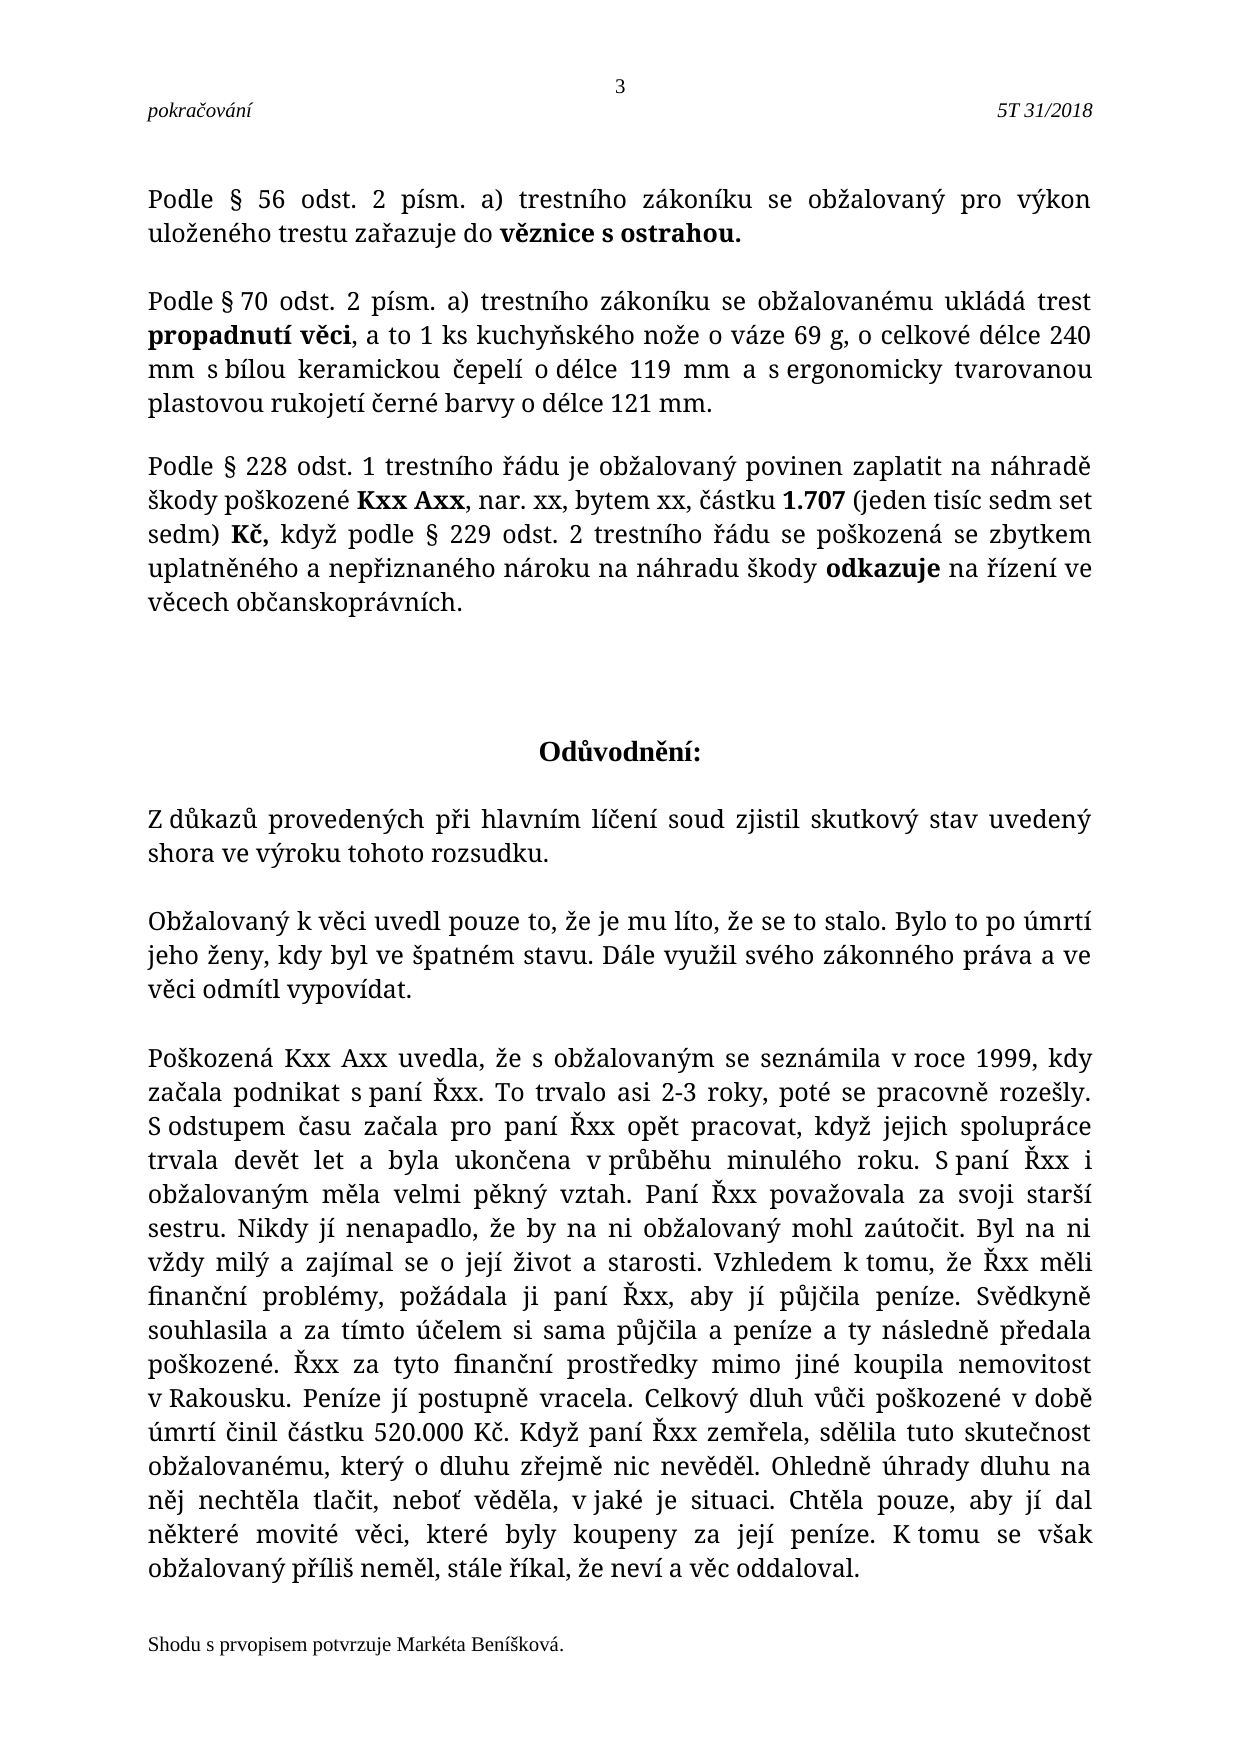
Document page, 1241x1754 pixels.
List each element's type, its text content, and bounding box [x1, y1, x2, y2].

text Obžalovaný k věci uvedl pouze to, že je mu líto, že se to stalo. Bylo to po úmrtí jeho ženy, kdy byl ve špatném stavu. Dále využil svého zákonného práva a ve věci odmítl vypovídat. [148, 904, 1093, 1006]
text Podle § 70 odst. 2 písm. a) trestního zákoníku se obžalovanému ukládá trest propadnutí věci, a to 1 ks kuchyňského nože o váze 69 g, o celkové délce 240 mm s bílou keramickou čepelí o délce 119 mm a s ergonomicky tvarovanou plastovou rukojetí černé barvy o délce 121 mm. [148, 284, 1093, 420]
text Podle § 228 odst. 1 trestního řádu je obžalovaný povinen zaplatit na náhradě škody poškozené Kxx Axx, nar. xx, bytem xx, částku 1.707 (jeden tisíc sedm set sedm) Kč, když podle § 229 odst. 2 trestního řádu se poškozená se zbytkem uplatněného a nepřiznaného nároku na náhradu škody odkazuje na řízení ve věcech občanskoprávních. [148, 449, 1093, 619]
text Poškozená Kxx Axx uvedla, že s obžalovaným se seznámila v roce 1999, kdy začala podnikat s paní Řxx. To trvalo asi 2-3 roky, poté se pracovně rozešly. S odstupem času začala pro paní Řxx opět pracovat, když jejich spolupráce trvala devět let a byla ukončena v průběhu minulého roku. S paní Řxx i obžalovaným měla velmi pěkný vztah. Paní Řxx považovala za svoji starší sestru. Nikdy jí nenapadlo, že by na ni obžalovaný mohl zaútočit. Byl na ni vždy milý a zajímal se o její život a starosti. Vzhledem k tomu, že Řxx měli finanční problémy, požádala ji paní Řxx, aby jí půjčila peníze. Svědkyně souhlasila a za tímto účelem si sama půjčila a peníze a ty následně předala poškozené. Řxx za tyto finanční prostředky mimo jiné koupila nemovitost v Rakousku. Peníze jí postupně vracela. Celkový dluh vůči poškozené v době úmrtí činil částku 520.000 Kč. Když paní Řxx zemřela, sdělila tuto skutečnost obžalovanému, který o dluhu zřejmě nic nevěděl. Ohledně úhrady dluhu na něj nechtěla tlačit, neboť věděla, v jaké je situaci. Chtěla pouze, aby jí dal některé movité věci, které byly koupeny za její peníze. K tomu se však obžalovaný příliš neměl, stále říkal, že neví a věc oddaloval. [148, 1040, 1093, 1585]
text Podle § 56 odst. 2 písm. a) trestního zákoníku se obžalovaný pro výkon uloženého trestu zařazuje do věznice s ostrahou. [148, 182, 1093, 250]
text Odůvodnění: [148, 734, 1093, 768]
text Z důkazů provedených při hlavním líčení soud zjistil skutkový stav uvedený shora ve výroku tohoto rozsudku. [148, 802, 1093, 870]
